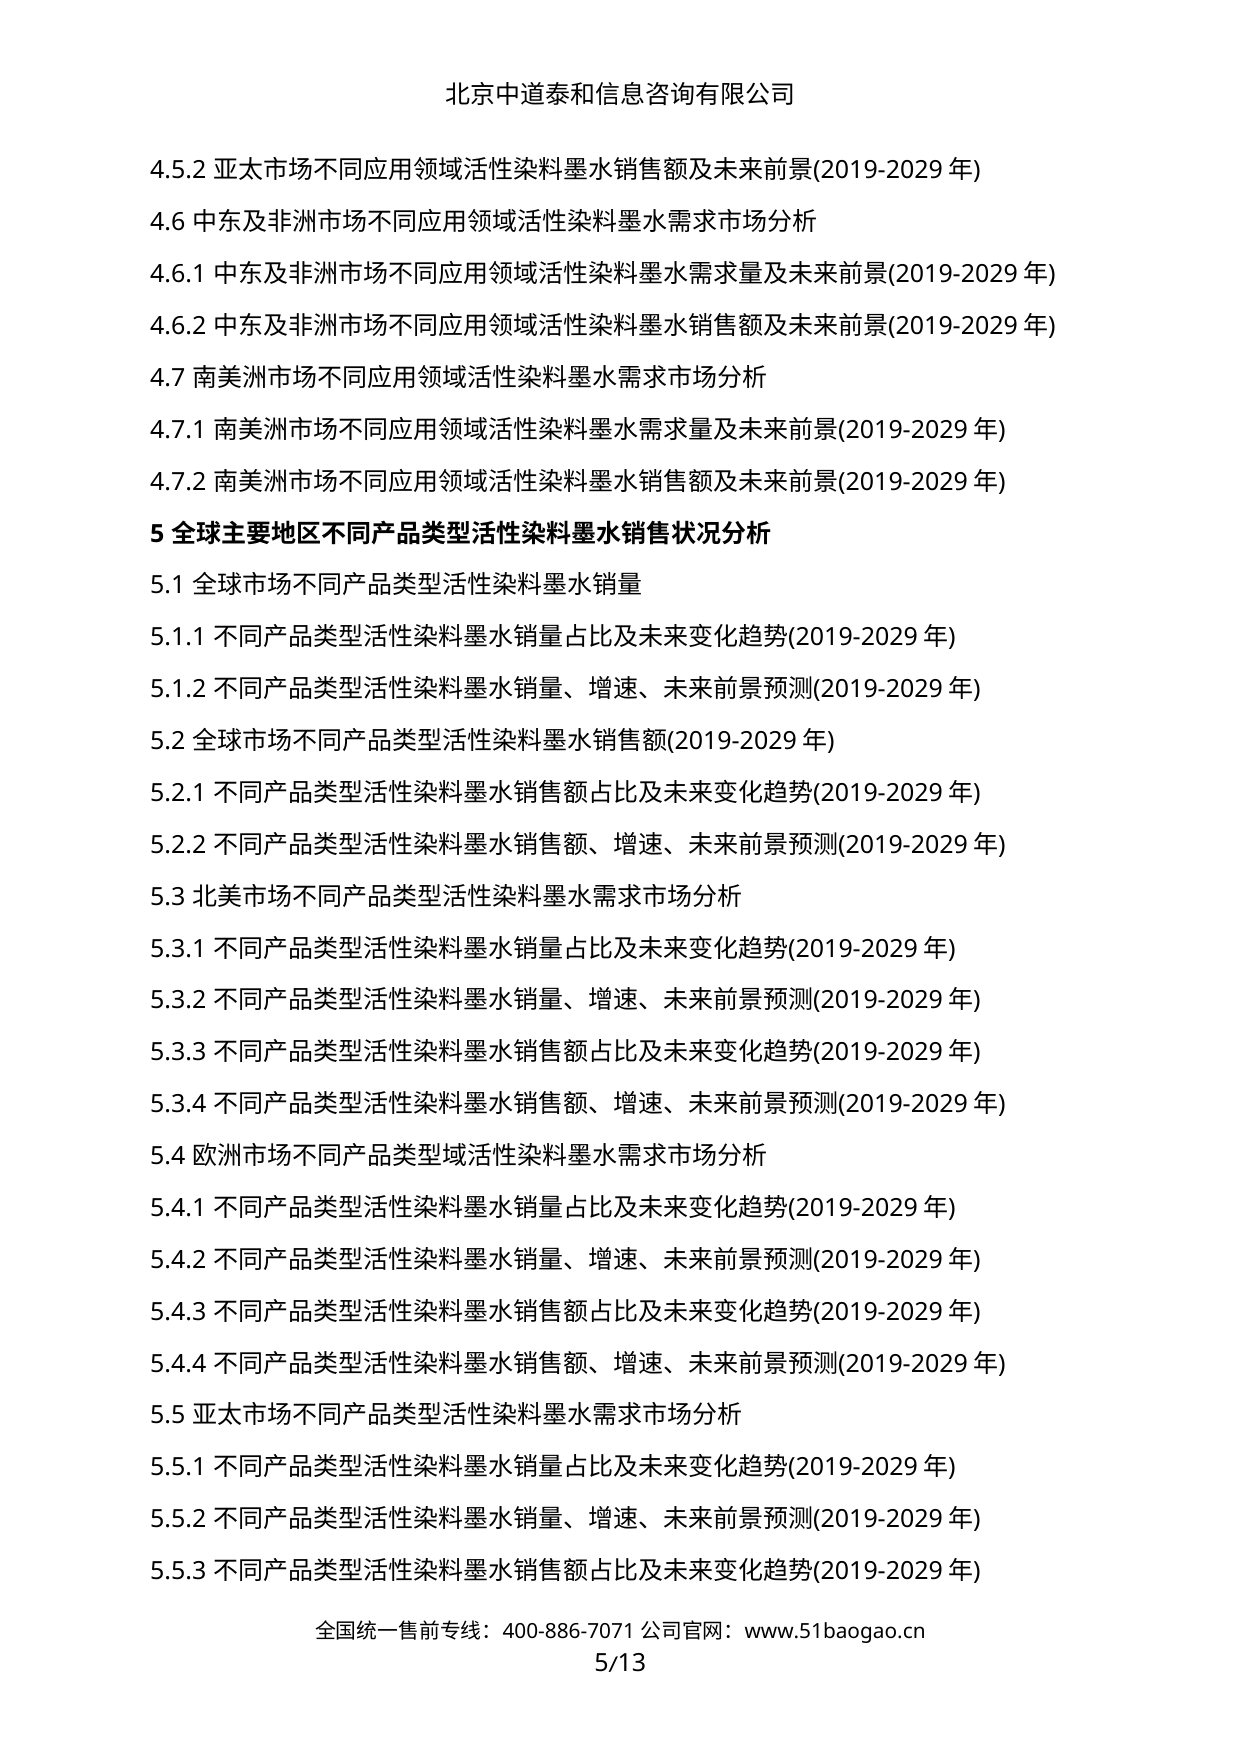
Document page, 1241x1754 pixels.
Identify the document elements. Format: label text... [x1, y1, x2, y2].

text 5.1.1 不同产品类型活性染料墨水销量占比及未来变化趋势(2019-2029年) [150, 617, 1090, 653]
text 5.4.2 不同产品类型活性染料墨水销量、增速、未来前景预测(2019-2029年) [150, 1239, 1090, 1276]
text 4.7 南美洲市场不同应用领域活性染料墨水需求市场分析 [150, 357, 1090, 394]
text 5.5.1 不同产品类型活性染料墨水销量占比及未来变化趋势(2019-2029年) [150, 1447, 1090, 1483]
text 4.7.1 南美洲市场不同应用领域活性染料墨水需求量及未来前景(2019-2029年) [150, 409, 1090, 446]
text 5.3.3 不同产品类型活性染料墨水销售额占比及未来变化趋势(2019-2029年) [150, 1032, 1090, 1068]
text 5.3.4 不同产品类型活性染料墨水销售额、增速、未来前景预测(2019-2029年) [150, 1084, 1090, 1120]
text 4.6 中东及非洲市场不同应用领域活性染料墨水需求市场分析 [150, 202, 1090, 238]
text 5.2.1 不同产品类型活性染料墨水销售额占比及未来变化趋势(2019-2029年) [150, 772, 1090, 809]
text 5.5.2 不同产品类型活性染料墨水销量、增速、未来前景预测(2019-2029年) [150, 1499, 1090, 1535]
text 4.6.1 中东及非洲市场不同应用领域活性染料墨水需求量及未来前景(2019-2029年) [150, 254, 1090, 290]
text 4.7.2 南美洲市场不同应用领域活性染料墨水销售额及未来前景(2019-2029年) [150, 461, 1090, 497]
text 5.2.2 不同产品类型活性染料墨水销售额、增速、未来前景预测(2019-2029年) [150, 824, 1090, 861]
text 5.3.2 不同产品类型活性染料墨水销量、增速、未来前景预测(2019-2029年) [150, 980, 1090, 1016]
text 5.2 全球市场不同产品类型活性染料墨水销售额(2019-2029年) [150, 721, 1090, 757]
text 5.3 北美市场不同产品类型活性染料墨水需求市场分析 [150, 876, 1090, 912]
text 4.6.2 中东及非洲市场不同应用领域活性染料墨水销售额及未来前景(2019-2029年) [150, 306, 1090, 342]
text 5.4 欧洲市场不同产品类型域活性染料墨水需求市场分析 [150, 1136, 1090, 1172]
text 5.4.3 不同产品类型活性染料墨水销售额占比及未来变化趋势(2019-2029年) [150, 1291, 1090, 1327]
text 5.4.1 不同产品类型活性染料墨水销量占比及未来变化趋势(2019-2029年) [150, 1187, 1090, 1224]
text 4.5.2 亚太市场不同应用领域活性染料墨水销售额及未来前景(2019-2029年) [150, 150, 1090, 186]
text 5.3.1 不同产品类型活性染料墨水销量占比及未来变化趋势(2019-2029年) [150, 928, 1090, 964]
text 5.1.2 不同产品类型活性染料墨水销量、增速、未来前景预测(2019-2029年) [150, 669, 1090, 705]
text 5.5 亚太市场不同产品类型活性染料墨水需求市场分析 [150, 1395, 1090, 1431]
text 5.4.4 不同产品类型活性染料墨水销售额、增速、未来前景预测(2019-2029年) [150, 1343, 1090, 1379]
text 5.5.3 不同产品类型活性染料墨水销售额占比及未来变化趋势(2019-2029年) [150, 1551, 1090, 1587]
text 5.1 全球市场不同产品类型活性染料墨水销量 [150, 565, 1090, 601]
text 5 全球主要地区不同产品类型活性染料墨水销售状况分析 [150, 513, 1090, 549]
